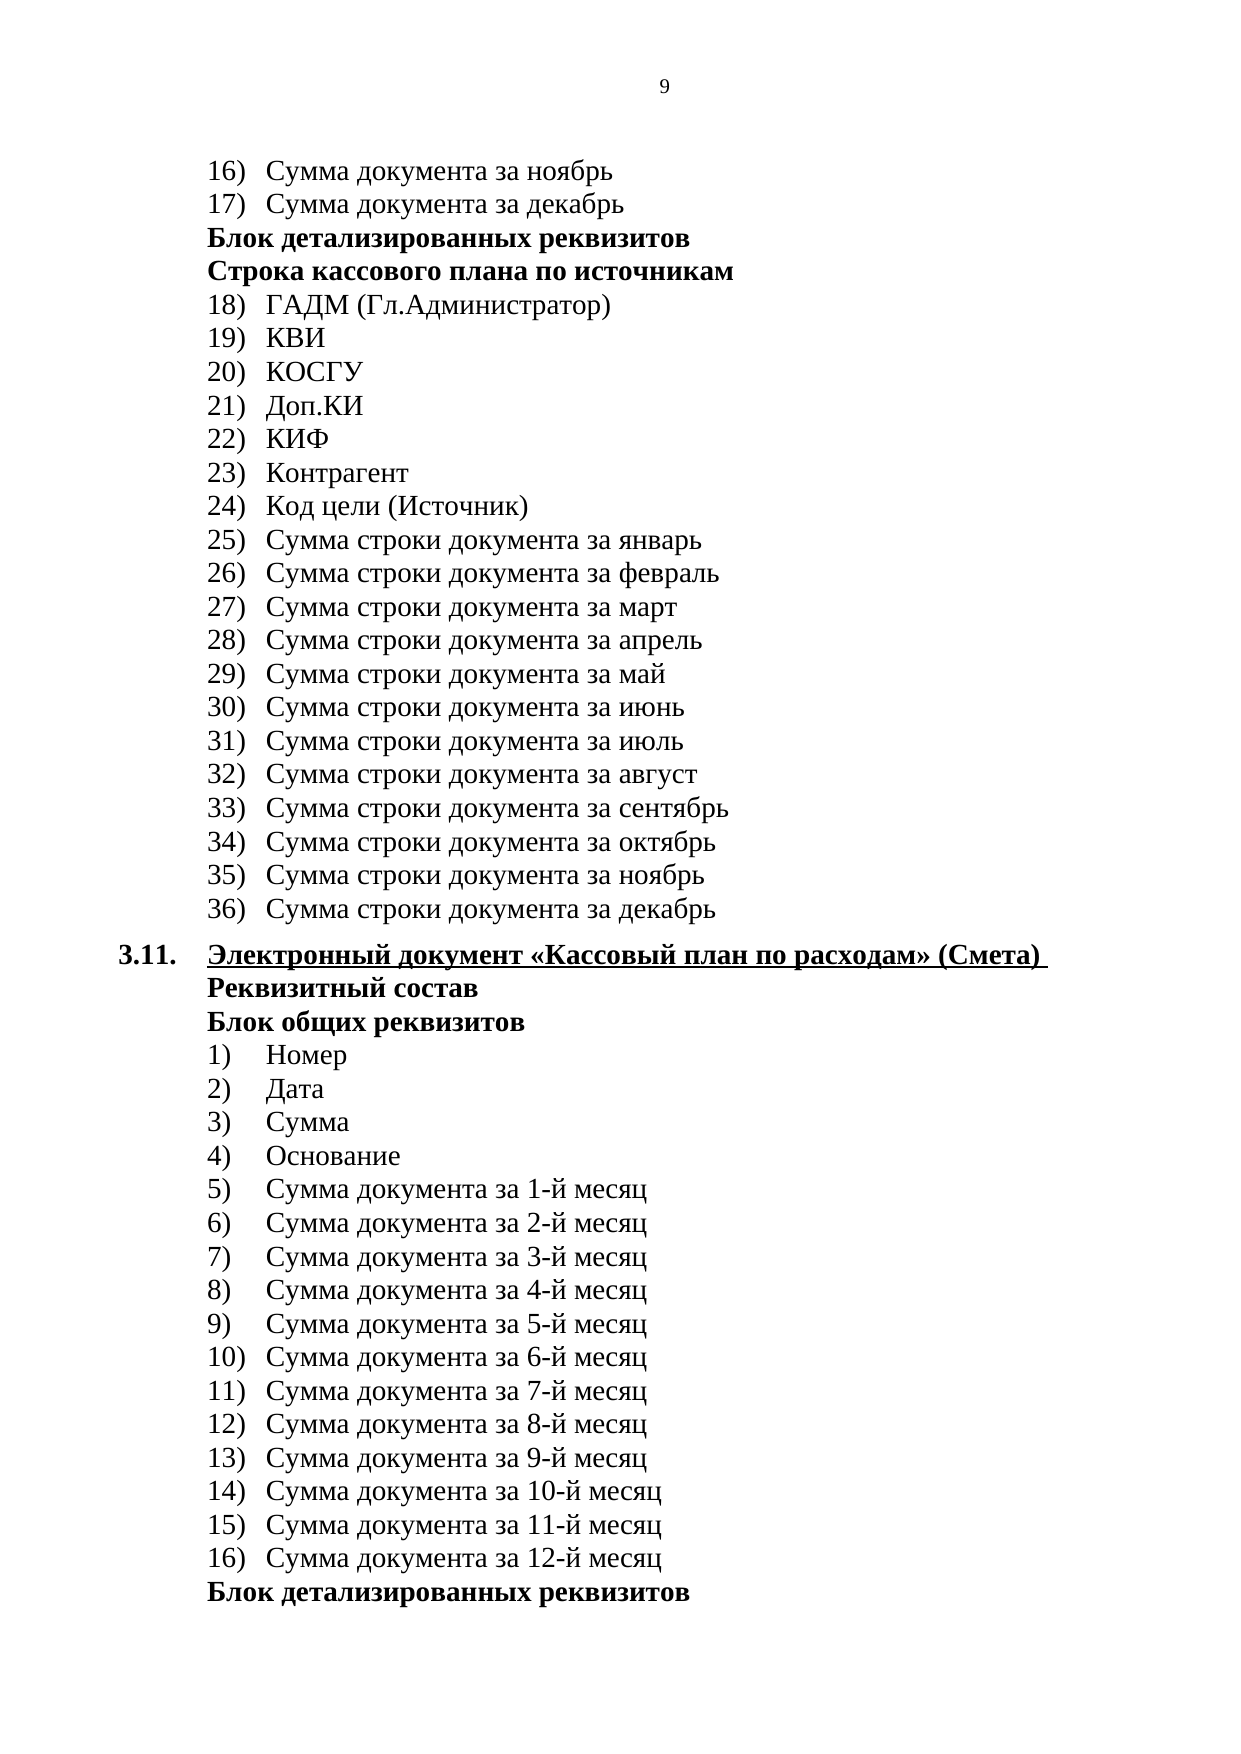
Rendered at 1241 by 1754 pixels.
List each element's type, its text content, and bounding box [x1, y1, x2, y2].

text Блок общих реквизитов [118, 1004, 1181, 1037]
list Сумма строки документа за май [207, 656, 1181, 689]
list Сумма документа за 2-й месяц [207, 1205, 1181, 1239]
list Сумма строки документа за октябрь [207, 824, 1181, 857]
list Сумма строки документа за июль [207, 723, 1181, 757]
list Сумма документа за 11-й месяц [207, 1507, 1181, 1541]
list Дата [207, 1071, 1181, 1104]
list Сумма документа за 3-й месяц [207, 1239, 1181, 1272]
text Строка кассового плана по источникам [207, 253, 1181, 287]
list Сумма строки документа за июнь [207, 689, 1181, 723]
list Сумма документа за 1-й месяц [207, 1172, 1181, 1205]
list Блок детализированных реквизитов [207, 1574, 1181, 1608]
list Сумма строки документа за ноябрь [207, 857, 1181, 891]
list Сумма строки документа за февраль [207, 555, 1181, 589]
list КОСГУ [207, 354, 1181, 388]
list Основание [207, 1138, 1181, 1172]
list Код цели (Источник) [207, 488, 1181, 522]
list Номер [207, 1037, 1181, 1071]
list Сумма документа за 7-й месяц [207, 1373, 1181, 1406]
list Электронный документ «Кассовый план по расходам» (Смета) [118, 937, 1181, 970]
list Доп.КИ [207, 388, 1181, 421]
list Сумма документа за 6-й месяц [207, 1339, 1181, 1373]
list Сумма строки документа за март [207, 589, 1181, 622]
list Сумма документа за 5-й месяц [207, 1306, 1181, 1339]
list Сумма [207, 1104, 1181, 1138]
list Сумма документа за 4-й месяц [207, 1272, 1181, 1306]
list ГАДМ (Гл.Администратор) [207, 287, 1181, 321]
list Сумма документа за 12-й месяц [207, 1541, 1181, 1574]
list Сумма документа за 10-й месяц [207, 1473, 1181, 1507]
list КВИ [207, 321, 1181, 354]
text Реквизитный состав [118, 970, 1181, 1004]
list Сумма документа за ноябрь [207, 153, 1181, 186]
list Сумма документа за декабрь [207, 186, 1181, 220]
list Сумма документа за 9-й месяц [207, 1440, 1181, 1473]
list Сумма строки документа за декабрь [207, 891, 1181, 924]
list Сумма строки документа за апрель [207, 622, 1181, 656]
list Сумма строки документа за январь [207, 522, 1181, 555]
list Сумма документа за 8-й месяц [207, 1406, 1181, 1440]
list Сумма строки документа за сентябрь [207, 790, 1181, 824]
list Сумма строки документа за август [207, 757, 1181, 790]
list Контрагент [207, 455, 1181, 488]
text Блок детализированных реквизитов [207, 220, 1181, 253]
list КИФ [207, 421, 1181, 455]
